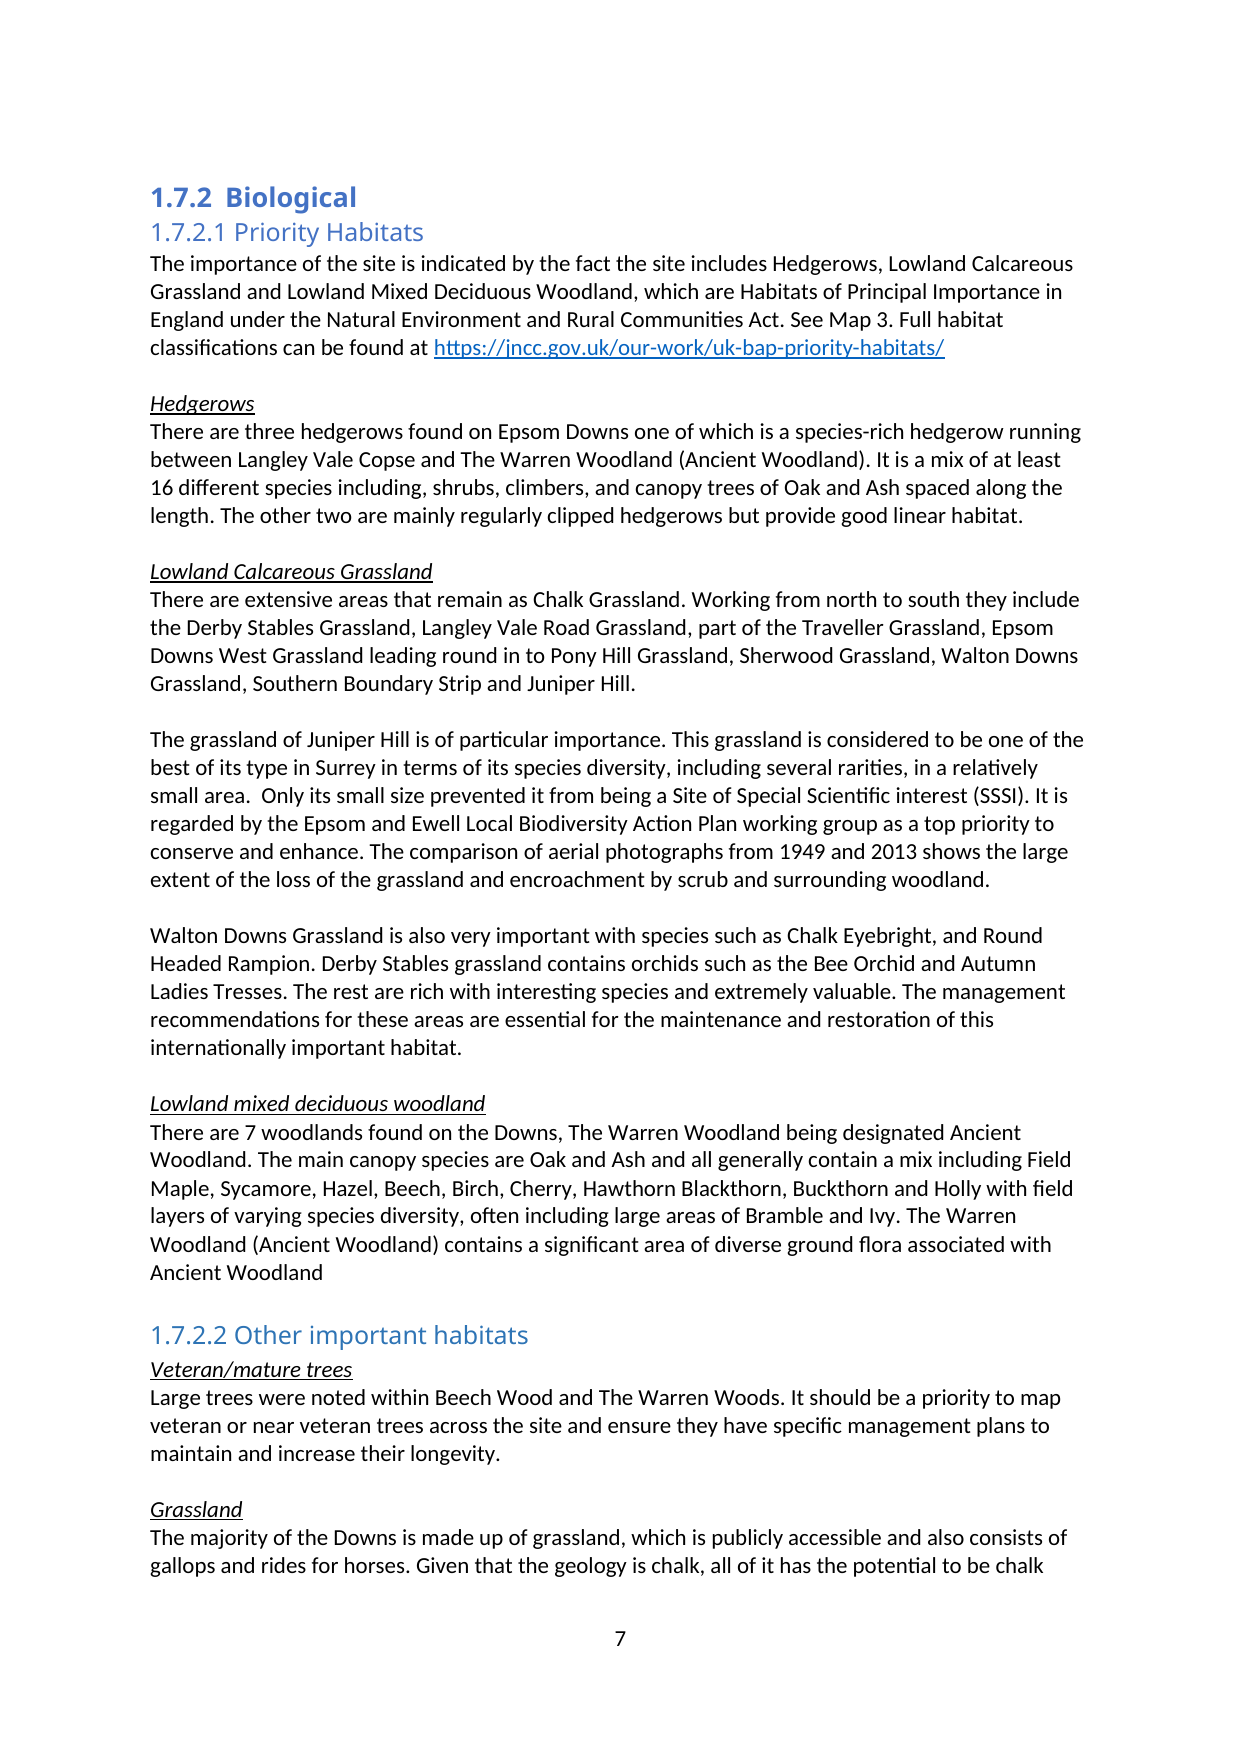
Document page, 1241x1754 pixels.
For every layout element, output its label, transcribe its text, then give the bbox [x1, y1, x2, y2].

text Lowland Calcareous Grassland [150, 557, 1090, 585]
text There are three hedgerows found on Epsom Downs one of which is a species-rich hedgerow running between Langley Vale Copse and The Warren Woodland (Ancient Woodland). It is a mix of at least 16 different species including, shrubs, climbers, and canopy trees of Oak and Ash spaced along the length. The other two are mainly regularly clipped hedgerows but provide good linear habitat. [150, 417, 1090, 529]
text Veteran/mature trees [150, 1355, 1090, 1383]
subtitle 1.7.2.1 Priority Habitats [150, 215, 1090, 249]
subtitle 1.7.2.2 Other important habitats [150, 1318, 1090, 1352]
text Walton Downs Grassland is also very important with species such as Chalk Eyebright, and Round Headed Rampion. Derby Stables grassland contains orchids such as the Bee Orchid and Autumn Ladies Tresses. The rest are rich with interesting species and extremely valuable. The management recommendations for these areas are essential for the maintenance and restoration of this internationally important habitat. [150, 921, 1090, 1062]
text Grassland [150, 1495, 1090, 1523]
text Large trees were noted within Beech Wood and The Warren Woods. It should be a priority to map veteran or near veteran trees across the site and ensure they have specific management plans to maintain and increase their longevity. [150, 1383, 1090, 1467]
text The grassland of Juniper Hill is of particular importance. This grassland is considered to be one of the best of its type in Surrey in terms of its species diversity, including several rarities, in a relatively small area. Only its small size prevented it from being a Site of Special Scientific interest (SSSI). It is regarded by the Epsom and Ewell Local Biodiversity Action Plan working group as a top priority to conserve and enhance. The comparison of aerial photographs from 1949 and 2013 shows the large extent of the loss of the grassland and encroachment by scrub and surrounding woodland. [150, 725, 1090, 893]
subtitle Biological [150, 178, 1090, 215]
text The importance of the site is indicated by the fact the site includes Hedgerows, Lowland Calcareous Grassland and Lowland Mixed Deciduous Woodland, which are Habitats of Principal Importance in England under the Natural Environment and Rural Communities Act. See Map 3. Full habitat classifications can be found at https://jncc.gov.uk/our-work/uk-bap-priority-habitats/ [150, 249, 1090, 361]
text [150, 1523, 1090, 1579]
text There are 7 woodlands found on the Downs, The Warren Woodland being designated Ancient Woodland. The main canopy species are Oak and Ash and all generally contain a mix including Field Maple, Sycamore, Hazel, Beech, Birch, Cherry, Hawthorn Blackthorn, Buckthorn and Holly with field layers of varying species diversity, often including large areas of Bramble and Ivy. The Warren Woodland (Ancient Woodland) contains a significant area of diverse ground flora associated with Ancient Woodland [150, 1118, 1090, 1286]
text There are extensive areas that remain as Chalk Grassland. Working from north to south they include the Derby Stables Grassland, Langley Vale Road Grassland, part of the Traveller Grassland, Epsom Downs West Grassland leading round in to Pony Hill Grassland, Sherwood Grassland, Walton Downs Grassland, Southern Boundary Strip and Juniper Hill. [150, 585, 1090, 697]
text Hedgerows [150, 389, 1090, 417]
text Lowland mixed deciduous woodland [150, 1089, 1090, 1118]
